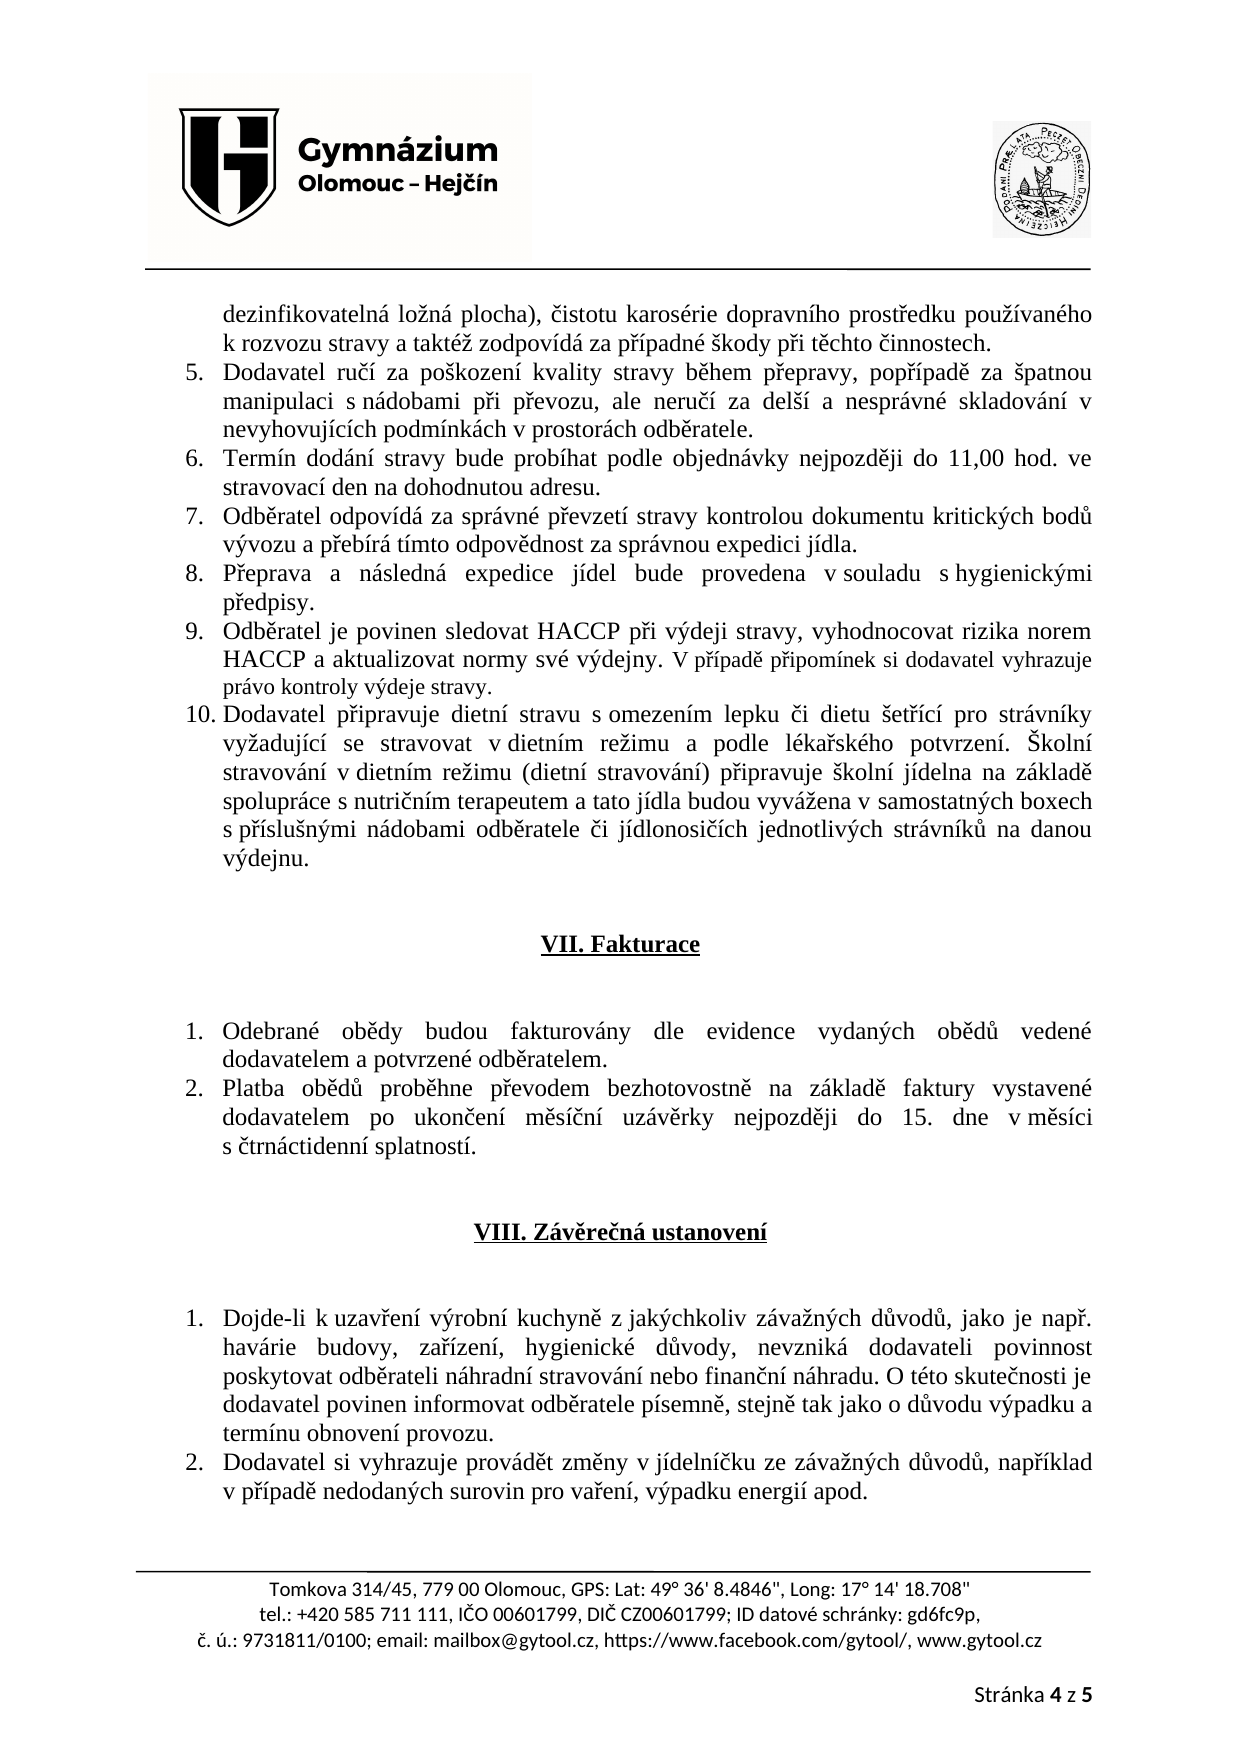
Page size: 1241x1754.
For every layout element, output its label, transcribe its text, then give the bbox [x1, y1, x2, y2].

text VII. Fakturace [148, 929, 1093, 958]
list Dodavatel ručí za poškození kvality stravy během přepravy, popřípadě za špatnou manipulaci s nádobami při převozu, ale neručí za delší a nesprávné skladování v nevyhovujících podmínkách v prostorách odběratele. [185, 357, 1093, 443]
list Odebrané obědy budou fakturovány dle evidence vydaných obědů vedené dodavatelem a potvrzené odběratelem. [185, 1016, 1093, 1073]
list Dojde-li k uzavření výrobní kuchyně z jakýchkoliv závažných důvodů, jako je např. havárie budovy, zařízení, hygienické důvody, nevzniká dodavateli povinnost poskytovat odběrateli náhradní stravování nebo finanční náhradu. O této skutečnosti je dodavatel povinen informovat odběratele písemně, stejně tak jako o důvodu výpadku a termínu obnovení provozu. [185, 1303, 1093, 1447]
list Odběratel je povinen sledovat HACCP při výdeji stravy, vyhodnocovat rizika norem HACCP a aktualizovat normy své výdejny. V případě připomínek si dodavatel vyhrazuje právo kontroly výdeje stravy. [185, 616, 1093, 699]
list Dodavatel si vyhrazuje provádět změny v jídelníčku ze závažných důvodů, například v případě nedodaných surovin pro vaření, výpadku energií apod. [185, 1447, 1093, 1504]
list Dodavatel připravuje dietní stravu s omezením lepku či dietu šetřící pro strávníky vyžadující se stravovat v dietním režimu a podle lékařského potvrzení. Školní stravování v dietním režimu (dietní stravování) připravuje školní jídelna na základě spolupráce s nutričním terapeutem a tato jídla budou vyvážena v samostatných boxech s příslušnými nádobami odběratele či jídlonosičích jednotlivých strávníků na danou výdejnu. [185, 699, 1093, 872]
picture [147, 73, 532, 262]
list Odběratel odpovídá za správné převzetí stravy kontrolou dokumentu kritických bodů vývozu a přebírá tímto odpovědnost za správnou expedici jídla. [185, 501, 1093, 558]
list Termín dodání stravy bude probíhat podle objednávky nejpozději do 11,00 hod. ve stravovací den na dohodnutou adresu. [185, 443, 1093, 501]
list Platba obědů proběhne převodem bezhotovostně na základě faktury vystavené dodavatelem po ukončení měsíční uzávěrky nejpozději do 15. dne v měsíci s čtrnáctidenní splatností. [185, 1073, 1093, 1159]
list Přeprava a následná expedice jídel bude provedena v souladu s hygienickými předpisy. [185, 558, 1093, 616]
text VIII. Závěrečná ustanovení [148, 1217, 1093, 1246]
